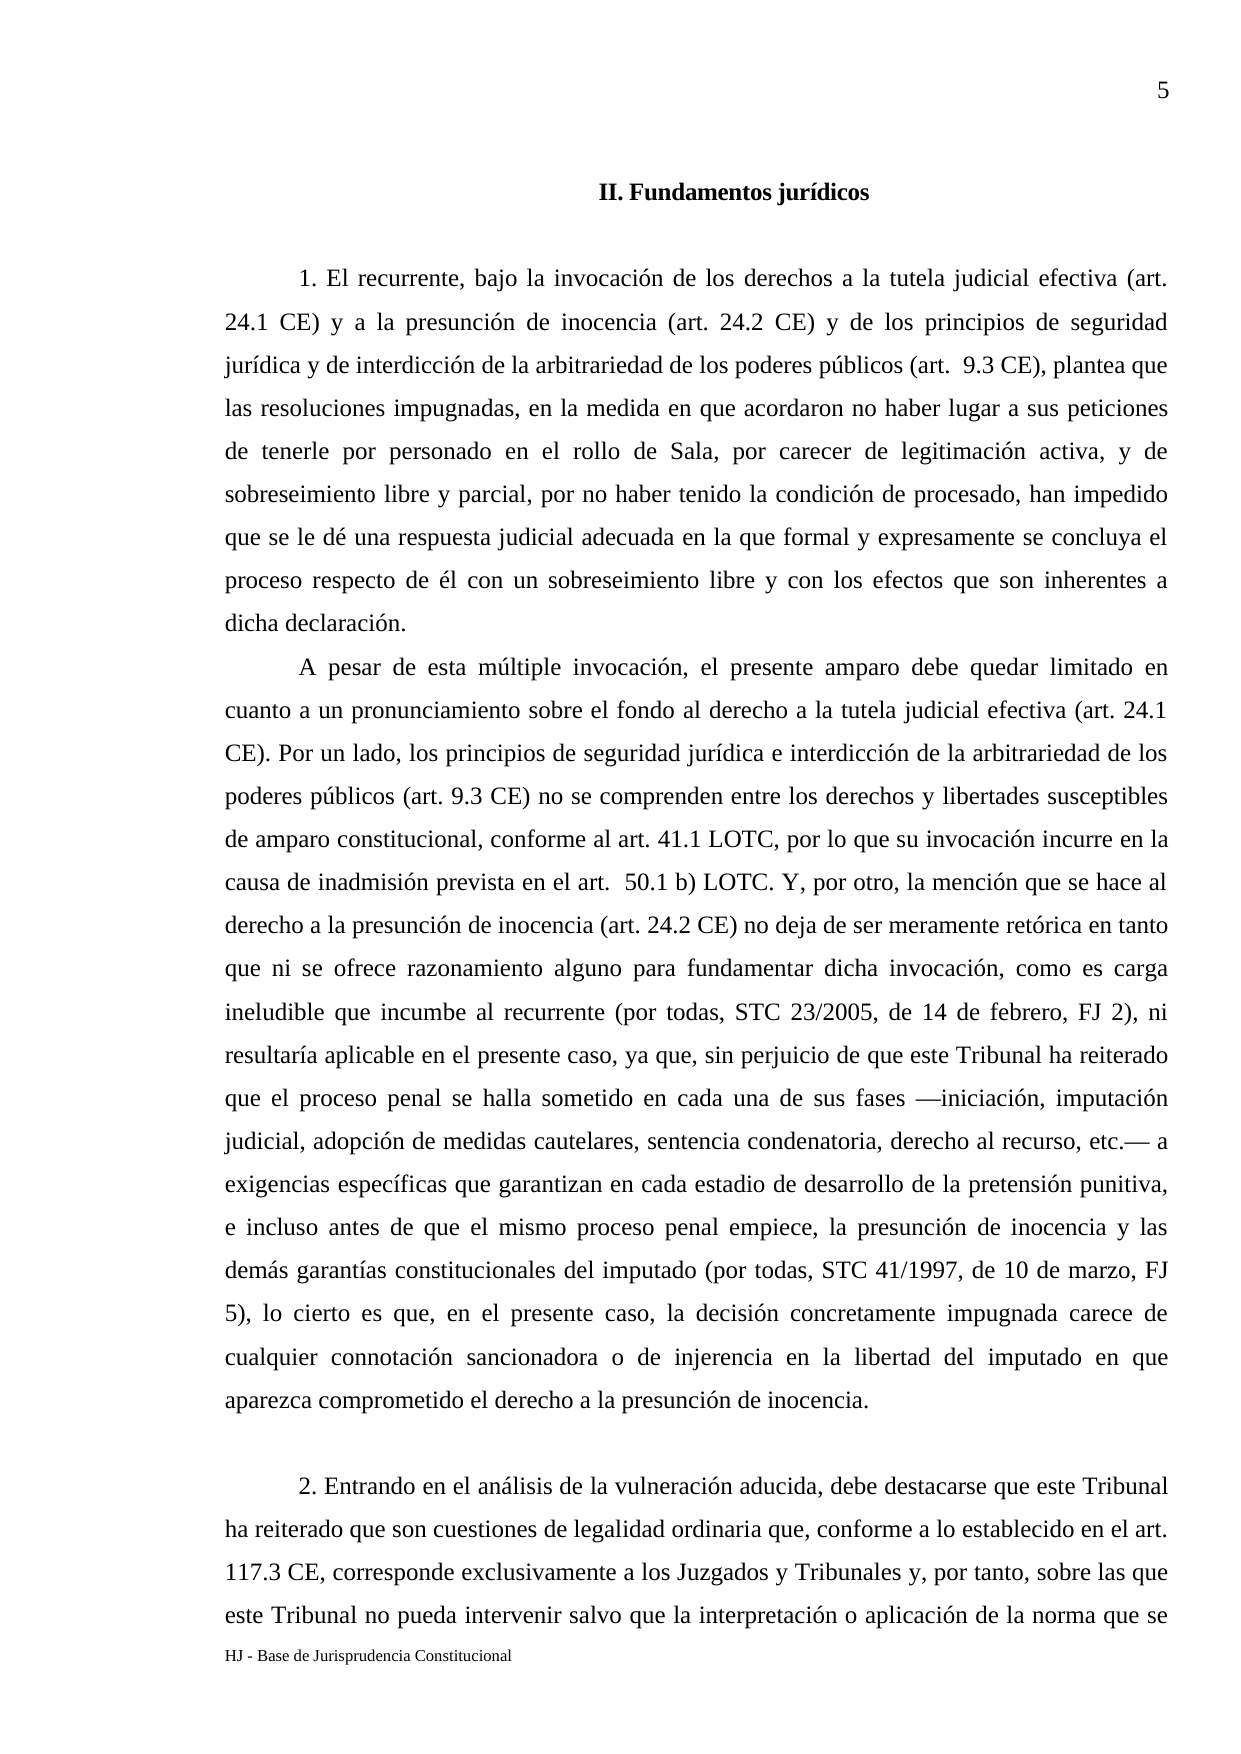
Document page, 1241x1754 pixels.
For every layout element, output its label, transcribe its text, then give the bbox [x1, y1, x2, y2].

text A pesar de esta múltiple invocación, el presente amparo debe quedar limitado en cuanto a un pronunciamiento sobre el fondo al derecho a la tutela judicial efectiva (art. 24.1 CE). Por un lado, los principios de seguridad jurídica e interdicción de la arbitrariedad de los poderes públicos (art. 9.3 CE) no se comprenden entre los derechos y libertades susceptibles de amparo constitucional, conforme al art. 41.1 LOTC, por lo que su invocación incurre en la causa de inadmisión prevista en el art. 50.1 b) LOTC. Y, por otro, la mención que se hace al derecho a la presunción de inocencia (art. 24.2 CE) no deja de ser meramente retórica en tanto que ni se ofrece razonamiento alguno para fundamentar dicha invocación, como es carga ineludible que incumbe al recurrente (por todas, STC 23/2005, de 14 de febrero, FJ 2), ni resultaría aplicable en el presente caso, ya que, sin perjuicio de que este Tribunal ha reiterado que el proceso penal se halla sometido en cada una de sus fases —iniciación, imputación judicial, adopción de medidas cautelares, sentencia condenatoria, derecho al recurso, etc.— a exigencias específicas que garantizan en cada estadio de desarrollo de la pretensión punitiva, e incluso antes de que el mismo proceso penal empiece, la presunción de inocencia y las demás garantías constitucionales del imputado (por todas, STC 41/1997, de 10 de marzo, FJ 5), lo cierto es que, en el presente caso, la decisión concretamente impugnada carece de cualquier connotación sancionadora o de injerencia en la libertad del imputado en que aparezca comprometido el derecho a la presunción de inocencia. [224, 652, 1169, 1413]
text 1. El recurrente, bajo la invocación de los derechos a la tutela judicial efectiva (art. 24.1 CE) y a la presunción de inocencia (art. 24.2 CE) y de los principios de seguridad jurídica y de interdicción de la arbitrariedad de los poderes públicos (art. 9.3 CE), plantea que las resoluciones impugnadas, en la medida en que acordaron no haber lugar a sus peticiones de tenerle por personado en el rollo de Sala, por carecer de legitimación activa, y de sobreseimiento libre y parcial, por no haber tenido la condición de procesado, han impedido que se le dé una respuesta judicial adecuada en la que formal y expresamente se concluya el proceso respecto de él con un sobreseimiento libre y con los efectos que son inherentes a dicha declaración. [224, 263, 1169, 637]
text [224, 1471, 1169, 1629]
subtitle II. Fundamentos jurídicos [224, 177, 1169, 206]
